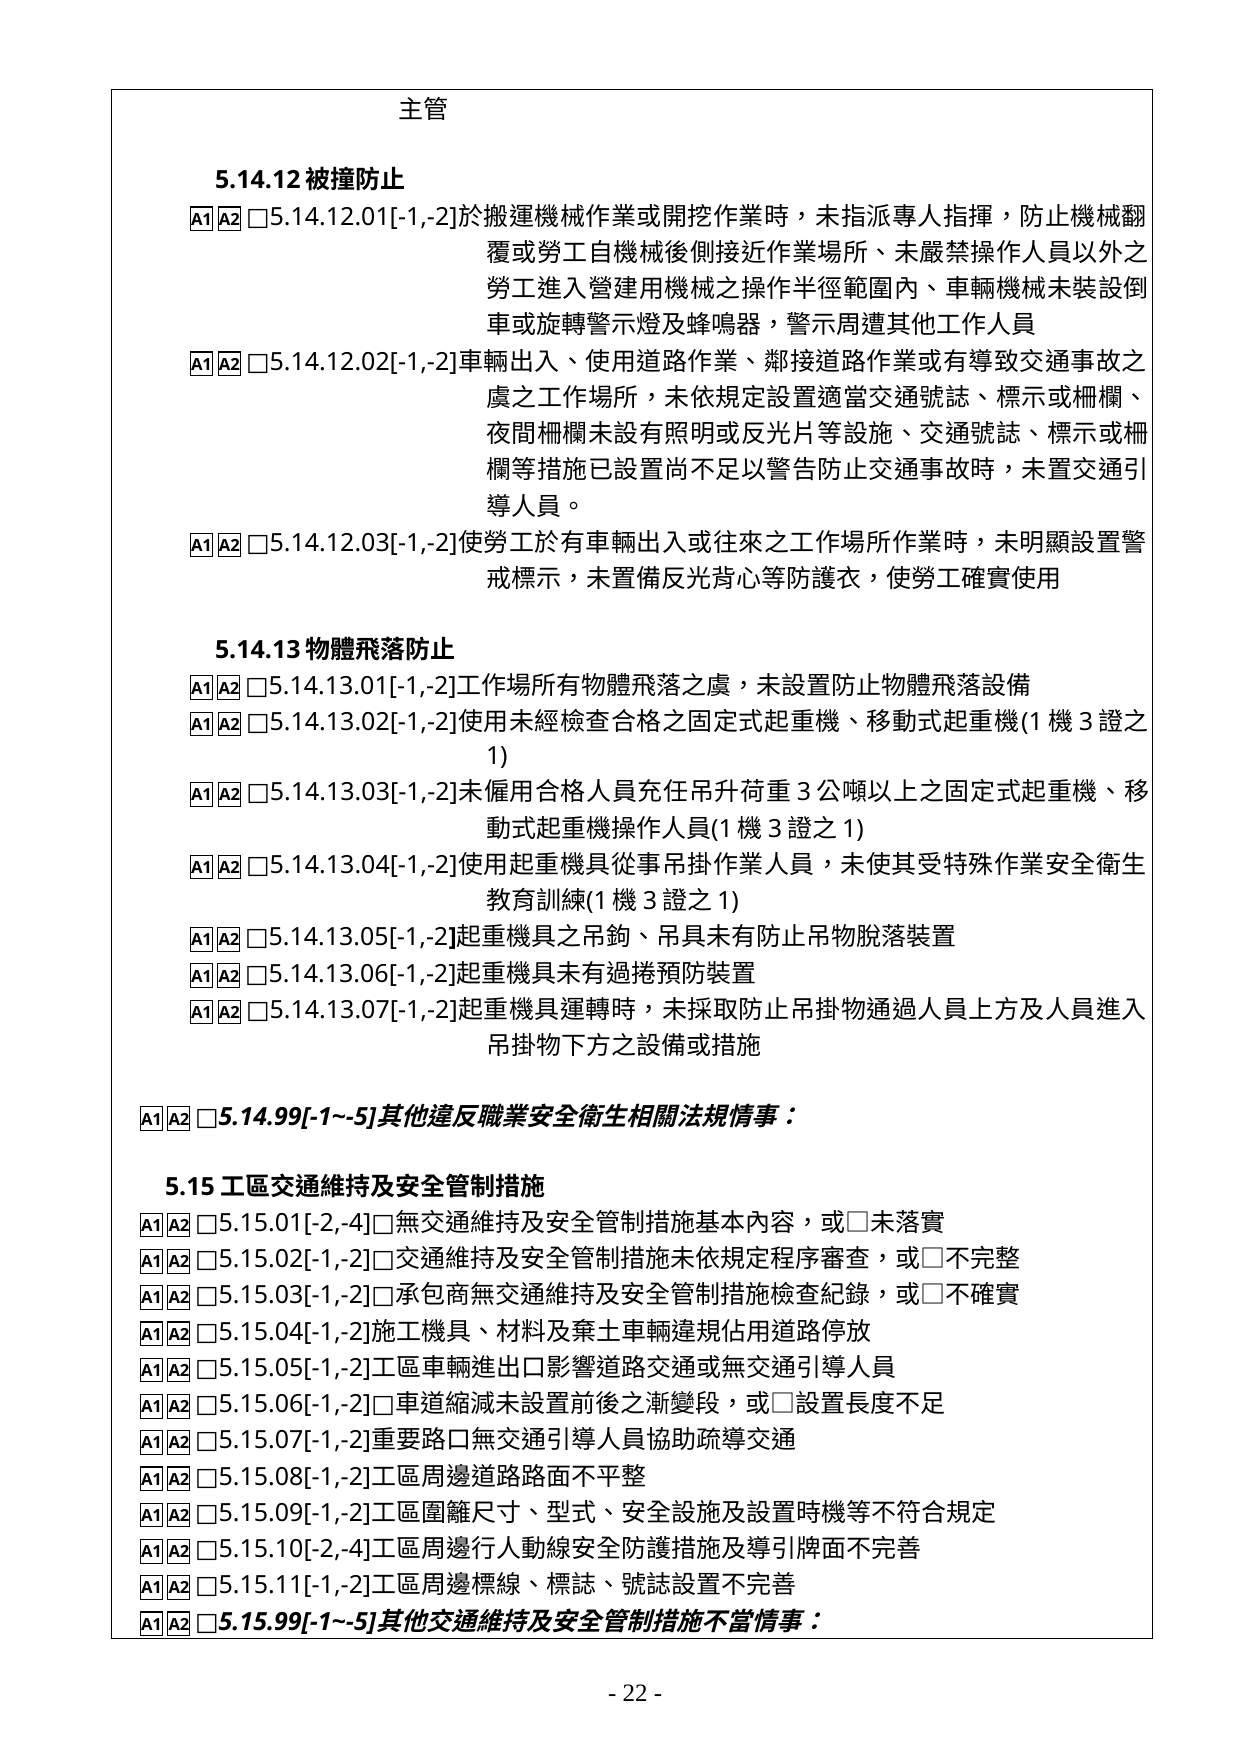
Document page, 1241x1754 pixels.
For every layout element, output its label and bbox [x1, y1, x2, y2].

table_cell [112, 90, 1152, 1637]
